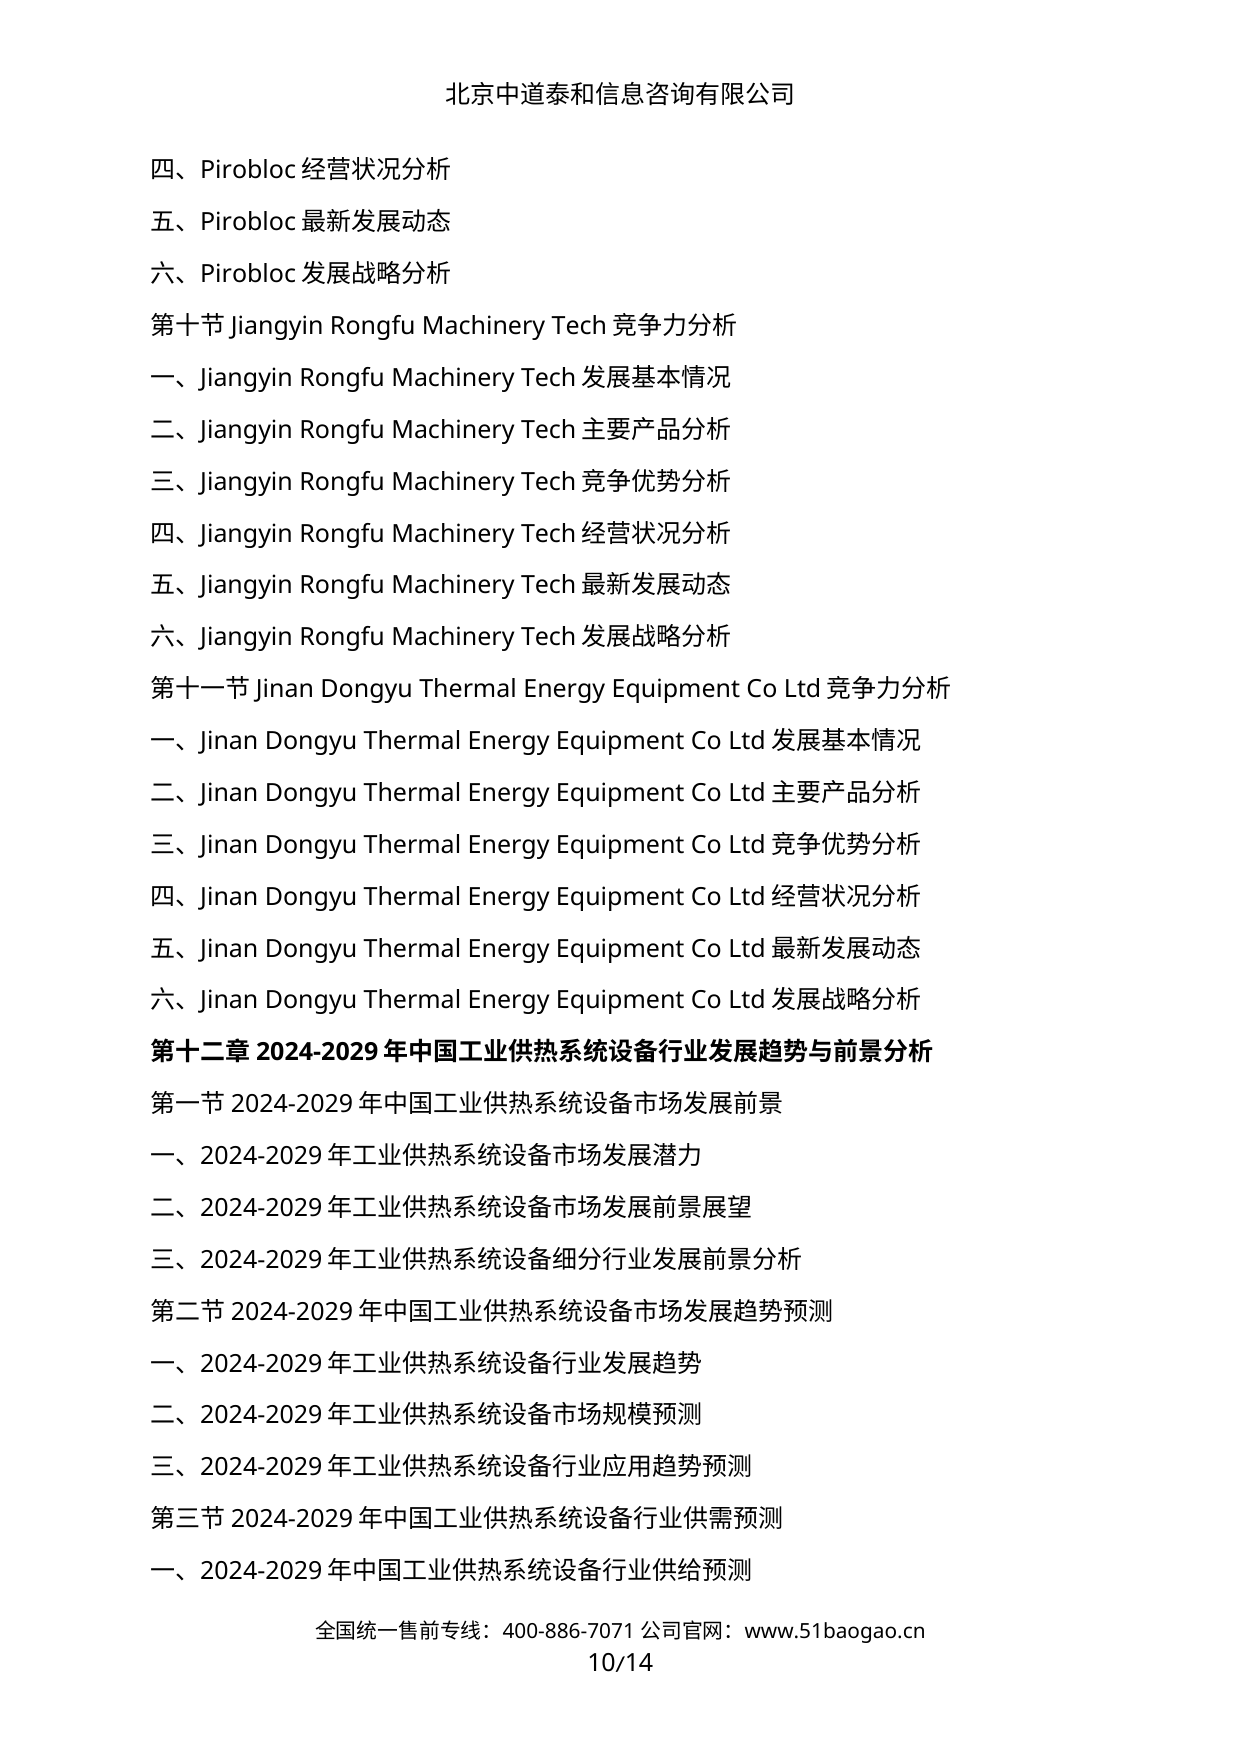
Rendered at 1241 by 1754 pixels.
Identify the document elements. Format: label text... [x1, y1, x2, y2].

text 三、Jiangyin Rongfu Machinery Tech竞争优势分析 [150, 461, 1090, 497]
text 第十一节 Jinan Dongyu Thermal Energy Equipment Co Ltd竞争力分析 [150, 669, 1090, 705]
text 五、Jiangyin Rongfu Machinery Tech最新发展动态 [150, 565, 1090, 601]
text 一、Jiangyin Rongfu Machinery Tech发展基本情况 [150, 357, 1090, 394]
text 五、Pirobloc最新发展动态 [150, 202, 1090, 238]
text 二、Jinan Dongyu Thermal Energy Equipment Co Ltd主要产品分析 [150, 772, 1090, 809]
text 三、Jinan Dongyu Thermal Energy Equipment Co Ltd竞争优势分析 [150, 824, 1090, 861]
text 第一节 2024-2029年中国工业供热系统设备市场发展前景 [150, 1084, 1090, 1120]
text 第三节 2024-2029年中国工业供热系统设备行业供需预测 [150, 1499, 1090, 1535]
text 第二节 2024-2029年中国工业供热系统设备市场发展趋势预测 [150, 1291, 1090, 1327]
text 六、Pirobloc发展战略分析 [150, 254, 1090, 290]
text 三、2024-2029年工业供热系统设备细分行业发展前景分析 [150, 1239, 1090, 1276]
text 六、Jinan Dongyu Thermal Energy Equipment Co Ltd发展战略分析 [150, 980, 1090, 1016]
text 四、Pirobloc经营状况分析 [150, 150, 1090, 186]
text 六、Jiangyin Rongfu Machinery Tech发展战略分析 [150, 617, 1090, 653]
text 一、2024-2029年中国工业供热系统设备行业供给预测 [150, 1551, 1090, 1587]
text 二、2024-2029年工业供热系统设备市场规模预测 [150, 1395, 1090, 1431]
text 第十二章 2024-2029年中国工业供热系统设备行业发展趋势与前景分析 [150, 1032, 1090, 1068]
text 五、Jinan Dongyu Thermal Energy Equipment Co Ltd最新发展动态 [150, 928, 1090, 964]
text 四、Jiangyin Rongfu Machinery Tech经营状况分析 [150, 513, 1090, 549]
text 三、2024-2029年工业供热系统设备行业应用趋势预测 [150, 1447, 1090, 1483]
text 一、2024-2029年工业供热系统设备行业发展趋势 [150, 1343, 1090, 1379]
text 二、Jiangyin Rongfu Machinery Tech主要产品分析 [150, 409, 1090, 446]
text 一、2024-2029年工业供热系统设备市场发展潜力 [150, 1136, 1090, 1172]
text 二、2024-2029年工业供热系统设备市场发展前景展望 [150, 1187, 1090, 1224]
text 第十节 Jiangyin Rongfu Machinery Tech竞争力分析 [150, 306, 1090, 342]
text 四、Jinan Dongyu Thermal Energy Equipment Co Ltd经营状况分析 [150, 876, 1090, 912]
text 一、Jinan Dongyu Thermal Energy Equipment Co Ltd发展基本情况 [150, 721, 1090, 757]
